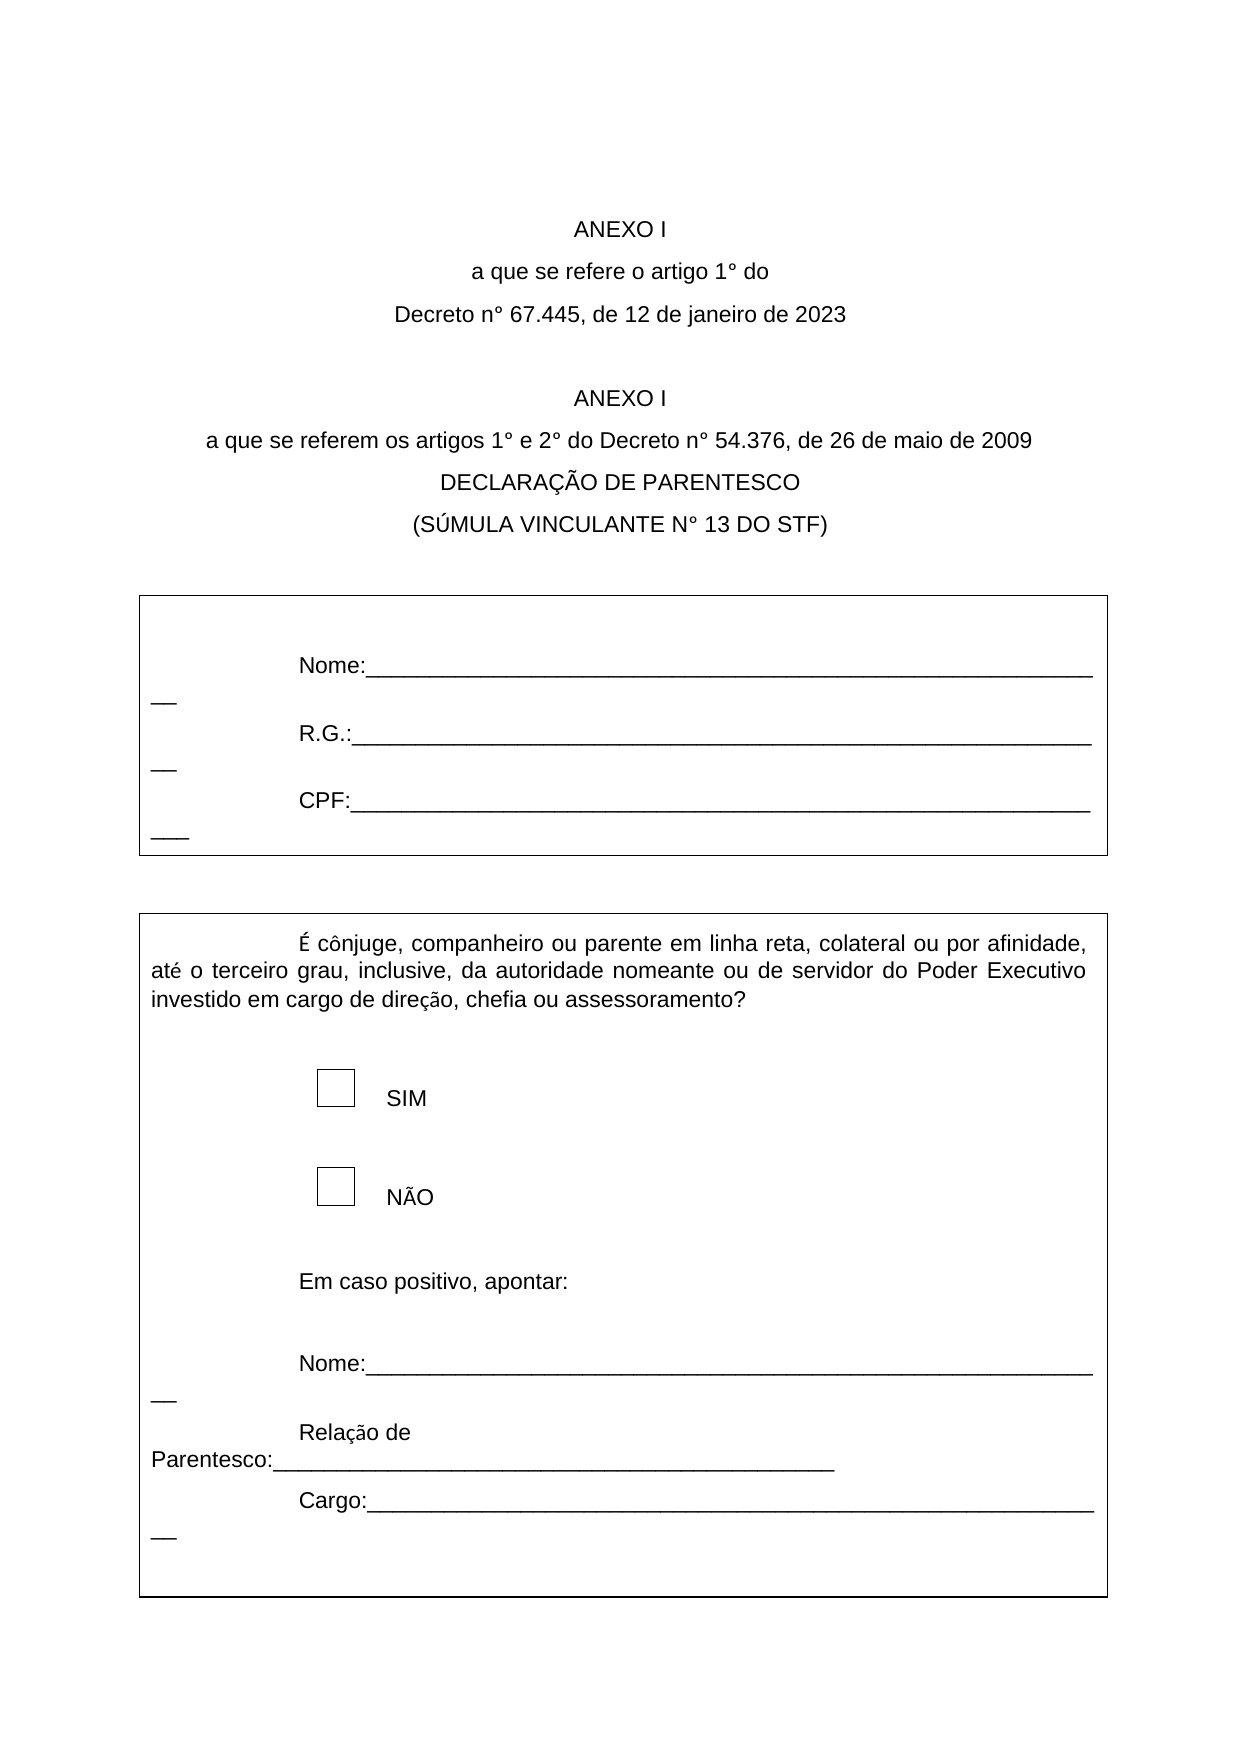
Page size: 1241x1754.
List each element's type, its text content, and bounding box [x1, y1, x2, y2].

text Decreto nº 67.445, de 12 de janeiro de 2023 [139, 300, 1101, 328]
text DECLARAÇÃO DE PARENTESCO [139, 469, 1101, 495]
text ANEXO I [139, 384, 1101, 411]
table_header É cônjuge, companheiro ou parente em linha reta, colateral ou por afinidade, até o terceiro grau, inclusive, da autoridade nomeante ou de servidor do Poder Executivo investido em cargo de direção, chefia ou assessoramento? SIM NÃO Em caso positivo, apontar: Nome:___________________________________________________________ Relação de Parentesco:____________________________________________ Cargo:___________________________________________________________ [140, 914, 1107, 1596]
table_header Nome:___________________________________________________________ R.G.:____________________________________________________________ CPF:_____________________________________________________________ [140, 596, 1107, 855]
text (SÚMULA VINCULANTE Nº 13 DO STF) [139, 510, 1101, 538]
text ANEXO I [139, 216, 1101, 242]
text a que se referem os artigos 1º e 2º do Decreto nº 54.376, de 26 de maio de 2009 [139, 426, 1099, 454]
text a que se refere o artigo 1º do [139, 257, 1101, 285]
